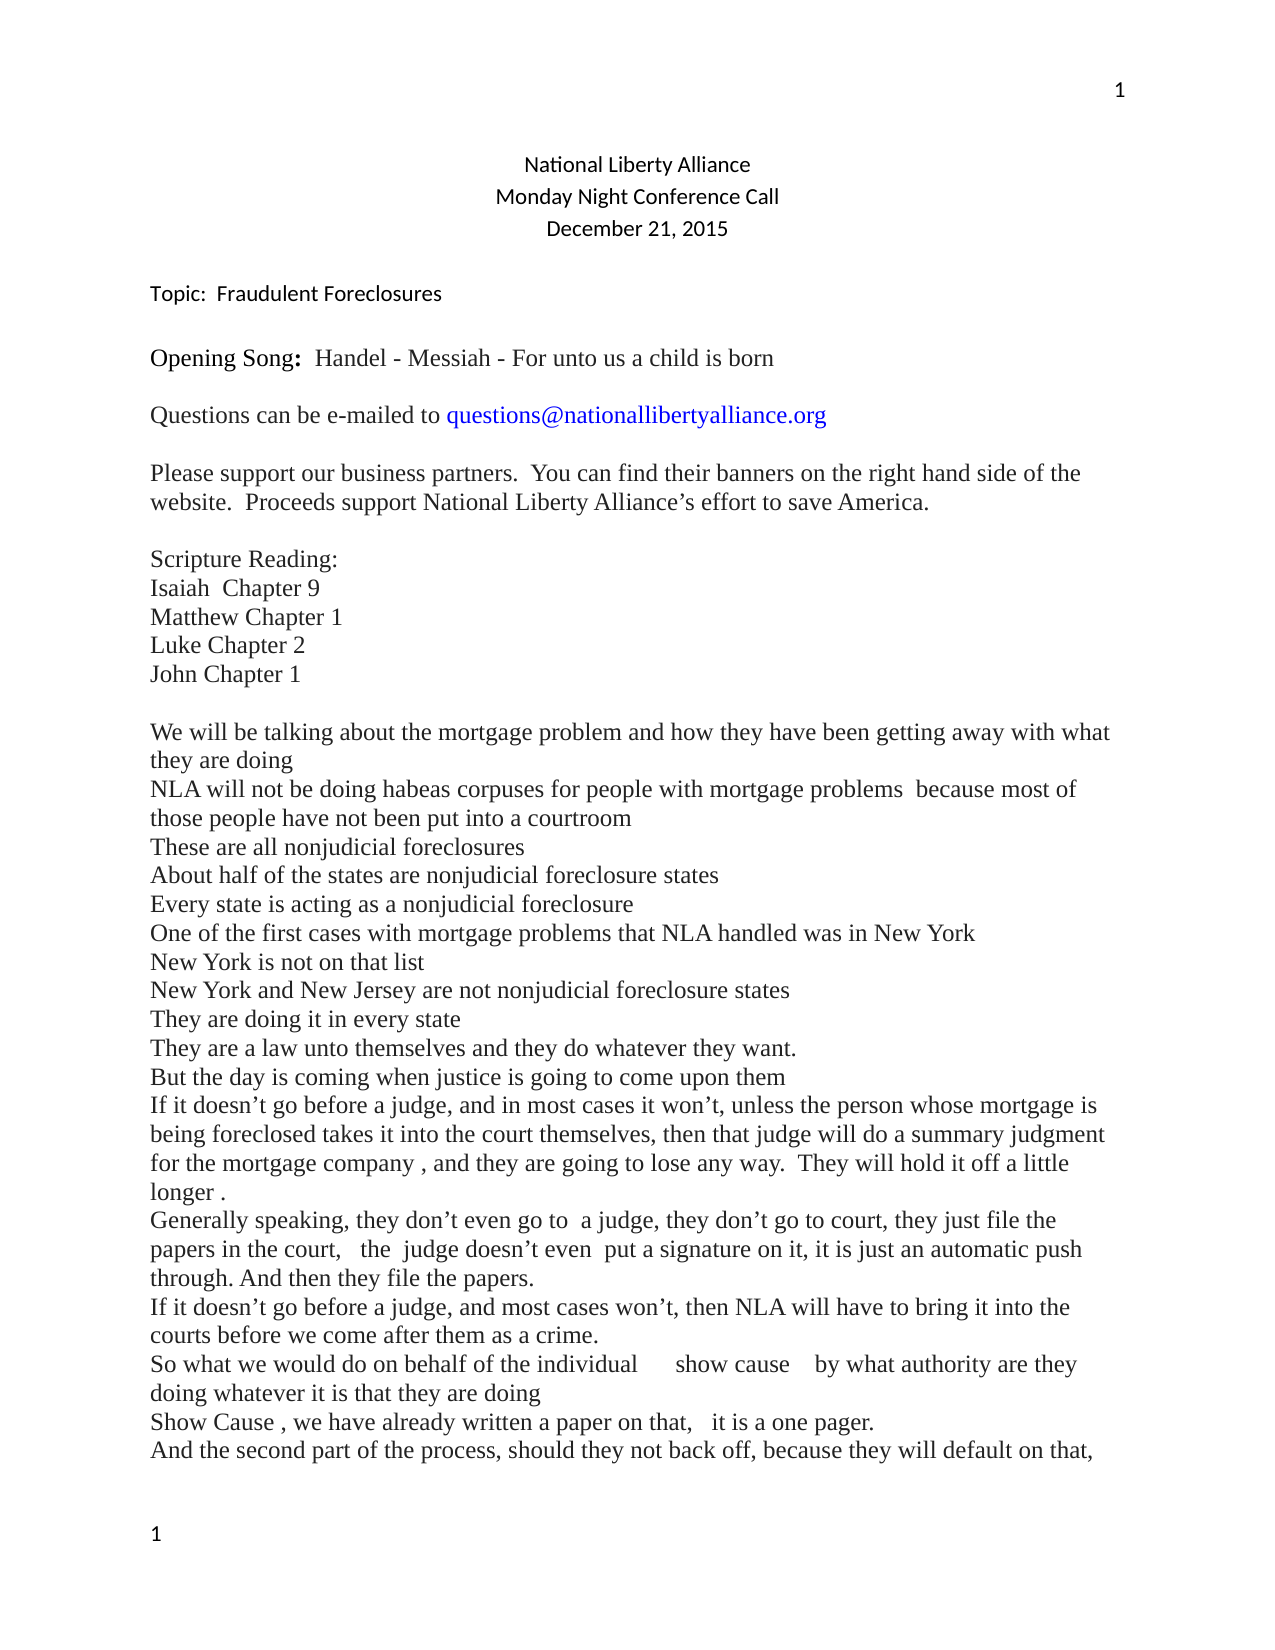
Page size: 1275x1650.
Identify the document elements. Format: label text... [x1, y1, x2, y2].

subtitle So what we would do on behalf of the individual show cause by what authority are they doing whatever it is that they are doing [150, 1349, 1125, 1407]
subtitle Scripture Reading: [150, 544, 1125, 573]
subtitle One of the first cases with mortgage problems that NLA handled was in New York [150, 918, 1125, 947]
subtitle Matthew Chapter 1 [150, 602, 1125, 631]
subtitle Isaiah Chapter 9 [150, 573, 1125, 602]
subtitle Opening Song: Handel - Messiah - For unto us a child is born [150, 343, 1125, 372]
subtitle Questions can be e-mailed to questions@nationallibertyalliance.org [150, 401, 1125, 429]
subtitle We will be talking about the mortgage problem and how they have been getting away with what they are doing [150, 717, 1125, 774]
subtitle Show Cause , we have already written a paper on that, it is a one pager. [150, 1407, 1125, 1436]
subtitle New York and New Jersey are not nonjudicial foreclosure states [150, 976, 1125, 1004]
subtitle Every state is acting as a nonjudicial foreclosure [150, 889, 1125, 918]
text December 21, 2015 [150, 214, 1125, 242]
subtitle Generally speaking, they don’t even go to a judge, they don’t go to court, they just file the papers in the court, the judge doesn’t even put a signature on it, it is just an automatic push through. And then they file the papers. [150, 1206, 1125, 1292]
text Topic: Fraudulent Foreclosures [150, 279, 1125, 307]
subtitle They are a law unto themselves and they do whatever they want. [150, 1033, 1125, 1062]
subtitle If it doesn’t go before a judge, and most cases won’t, then NLA will have to bring it into the courts before we come after them as a crime. [150, 1292, 1125, 1349]
subtitle Luke Chapter 2 [150, 631, 1125, 659]
text Monday Night Conference Call [150, 182, 1125, 210]
subtitle New York is not on that list [150, 947, 1125, 976]
subtitle If it doesn’t go before a judge, and in most cases it won’t, unless the person whose mortgage is being foreclosed takes it into the court themselves, then that judge will do a summary judgment for the mortgage company , and they are going to lose any way. They will hold it off a little longer . [150, 1091, 1125, 1206]
subtitle Please support our business partners. You can find their banners on the right hand side of the website. Proceeds support National Liberty Alliance’s effort to save America. [150, 458, 1125, 516]
subtitle They are doing it in every state [150, 1004, 1125, 1033]
subtitle NLA will not be doing habeas corpuses for people with mortgage problems because most of those people have not been put into a courtroom [150, 774, 1125, 832]
subtitle And the second part of the process, should they not back off, because they will default on that, [150, 1436, 1125, 1464]
subtitle About half of the states are nonjudicial foreclosure states [150, 861, 1125, 889]
subtitle But the day is coming when justice is going to come upon them [150, 1062, 1125, 1091]
subtitle John Chapter 1 [150, 659, 1125, 688]
text National Liberty Alliance [150, 150, 1125, 178]
subtitle These are all nonjudicial foreclosures [150, 832, 1125, 861]
